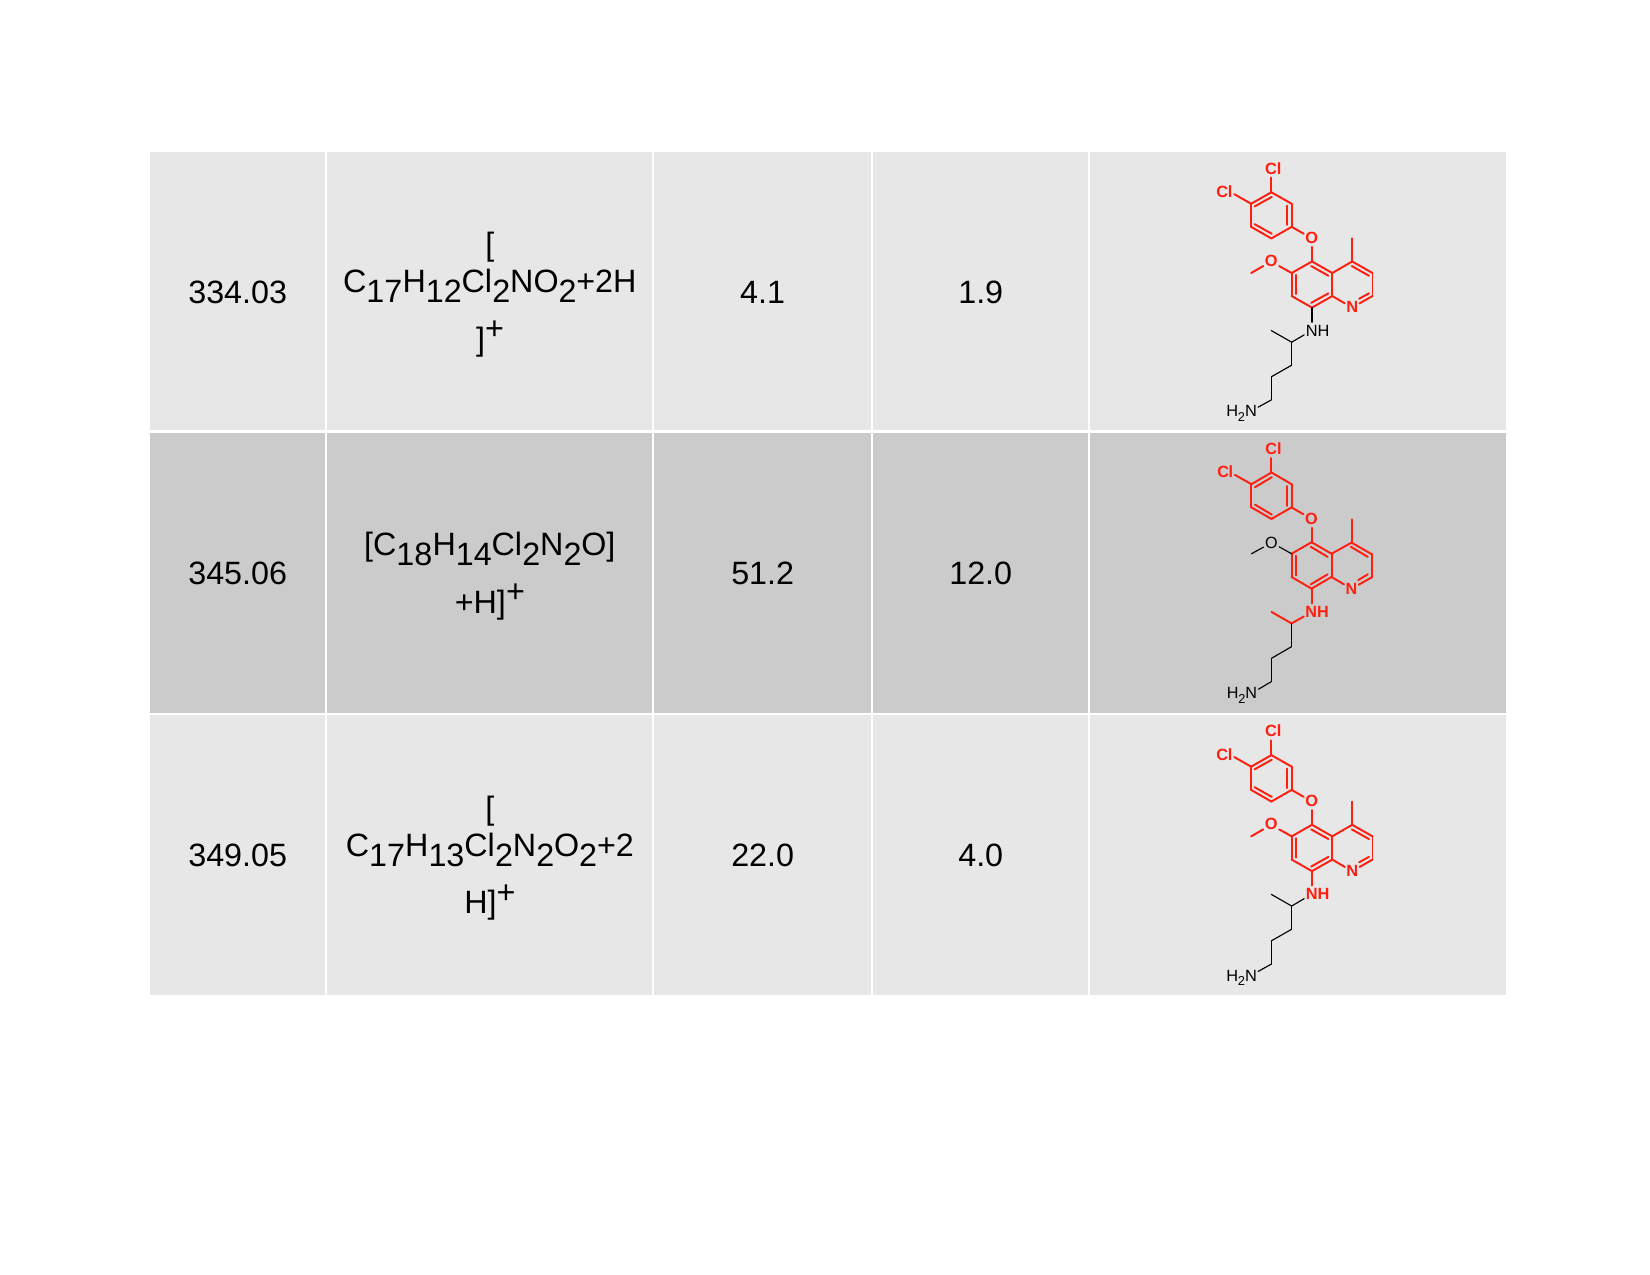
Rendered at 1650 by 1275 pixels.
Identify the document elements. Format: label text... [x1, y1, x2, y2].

table_cell [C18H14Cl2N2O]+H]+ [327, 433, 652, 713]
table_cell 1.9 [873, 152, 1088, 430]
table_cell [C17H13Cl2N2O2+2H]+ [327, 715, 652, 995]
table_cell [1090, 152, 1506, 430]
table_cell [1090, 433, 1506, 713]
table_cell [C17H12Cl2NO2+2H]+ [327, 152, 652, 430]
table_cell [1090, 715, 1506, 995]
table_cell 345.06 [150, 433, 325, 713]
table_cell 334.03 [150, 152, 325, 430]
table_cell 4.0 [873, 715, 1088, 995]
table_cell 349.05 [150, 715, 325, 995]
table_cell 51.2 [654, 433, 871, 713]
table_cell 12.0 [873, 433, 1088, 713]
table_cell 22.0 [654, 715, 871, 995]
table_cell 4.1 [654, 152, 871, 430]
